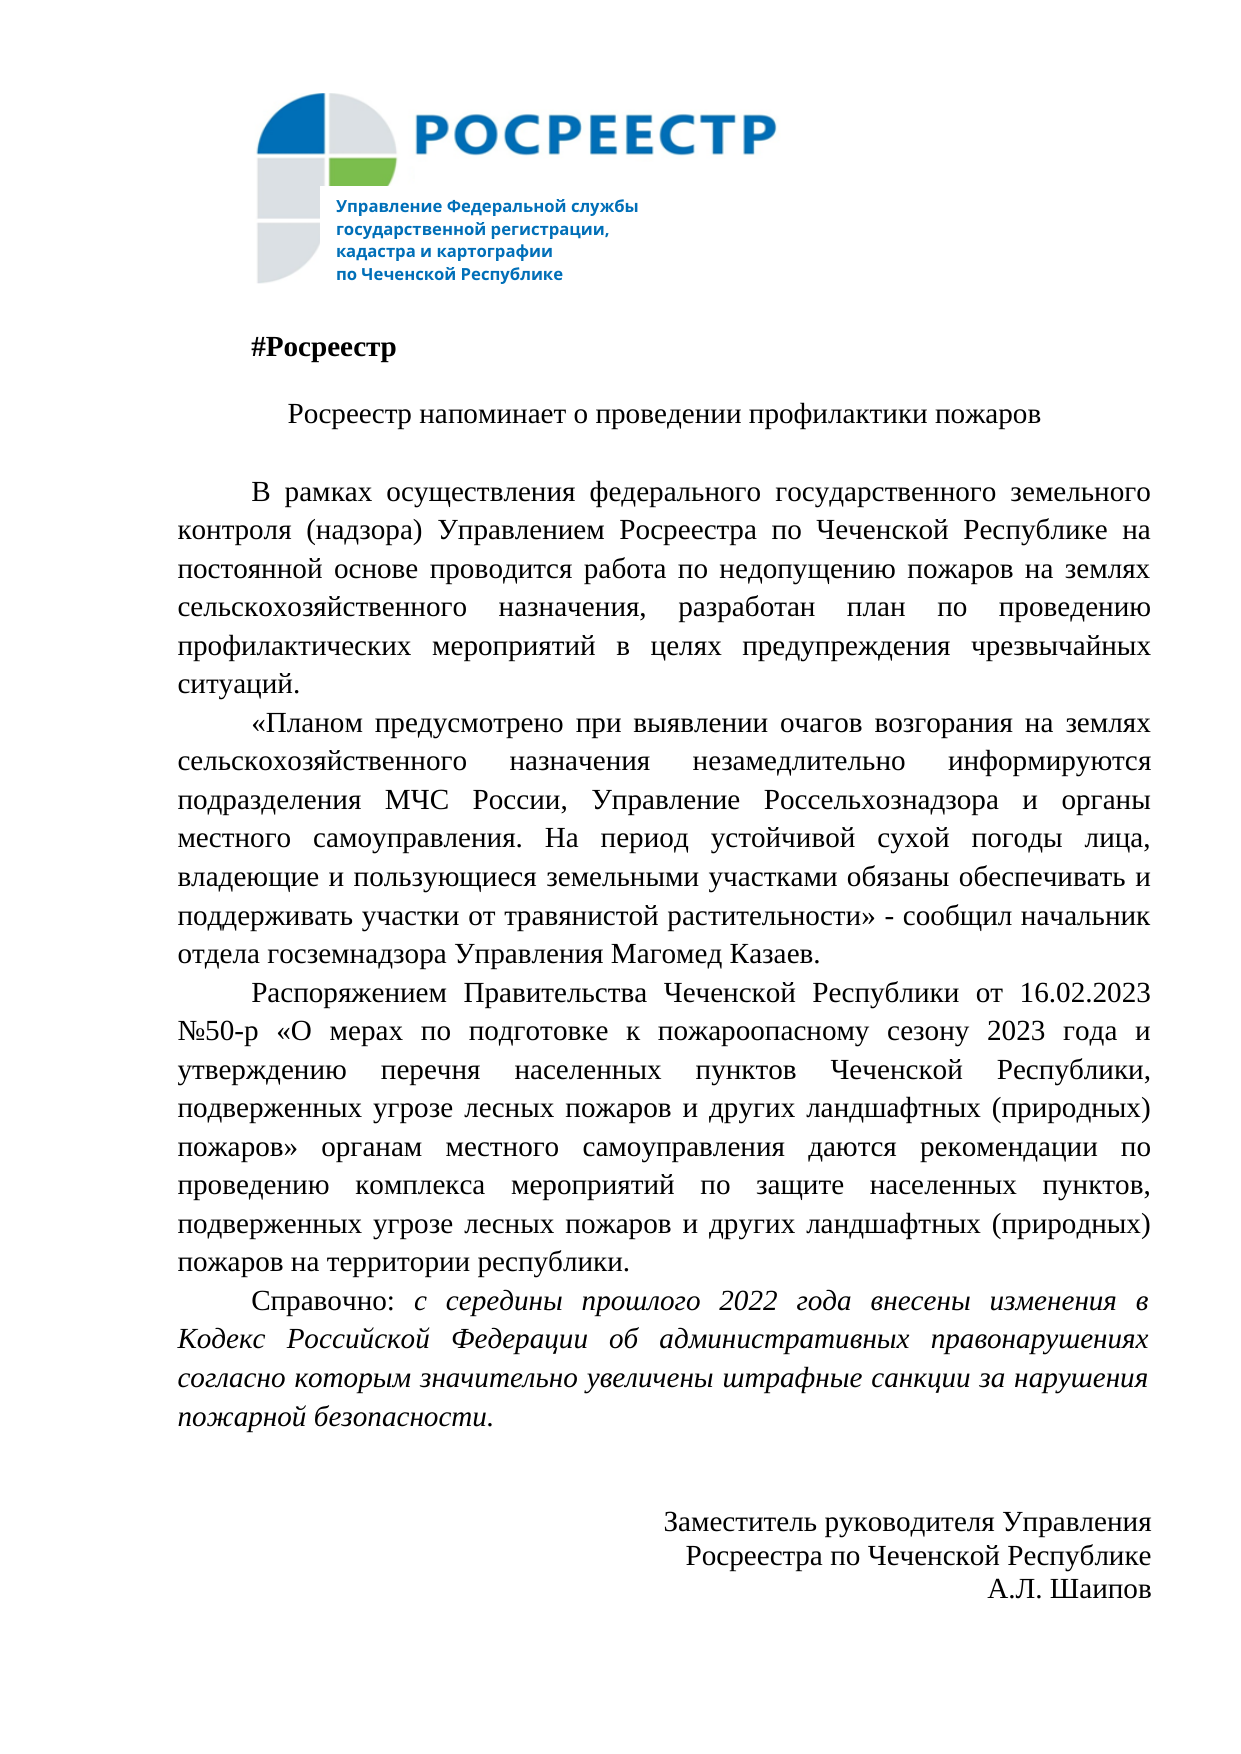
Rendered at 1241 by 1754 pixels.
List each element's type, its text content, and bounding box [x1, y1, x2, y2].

text А.Л. Шаипов [177, 1571, 1152, 1605]
text В рамках осуществления федерального государственного земельного контроля (надзора) Управлением Росреестра по Чеченской Республике на постоянной основе проводится работа по недопущению пожаров на землях сельскохозяйственного назначения, разработан план по проведению профилактических мероприятий в целях предупреждения чрезвычайных ситуаций. [177, 474, 1152, 700]
text Заместитель руководителя Управления [177, 1504, 1152, 1538]
picture [251, 88, 782, 296]
text Справочно: с середины прошлого 2022 года внесены изменения в Кодекс Российской Федерации об административных правонарушениях согласно которым значительно увеличены штрафные санкции за нарушения пожарной безопасности. [177, 1283, 1152, 1432]
text «Планом предусмотрено при выявлении очагов возгорания на землях сельскохозяйственного назначения незамедлительно информируются подразделения МЧС России, Управление Россельхознадзора и органы местного самоуправления. На период устойчивой сухой погоды лица, владеющие и пользующиеся земельными участками обязаны обеспечивать и поддерживать участки от травянистой растительности» - сообщил начальник отдела госземнадзора Управления Магомед Казаев. [177, 705, 1152, 970]
text Росреестра по Чеченской Республике [177, 1538, 1152, 1571]
text Росреестр напоминает о проведении профилактики пожаров [177, 397, 1152, 430]
text #Росреестр [177, 329, 1152, 363]
text Распоряжением Правительства Чеченской Республики от 16.02.2023 №50-р «О мерах по подготовке к пожароопасному сезону 2023 года и утверждению перечня населенных пунктов Чеченской Республики, подверженных угрозе лесных пожаров и других ландшафтных (природных) пожаров» органам местного самоуправления даются рекомендации по проведению комплекса мероприятий по защите населенных пунктов, подверженных угрозе лесных пожаров и других ландшафтных (природных) пожаров на территории республики. [177, 975, 1152, 1278]
